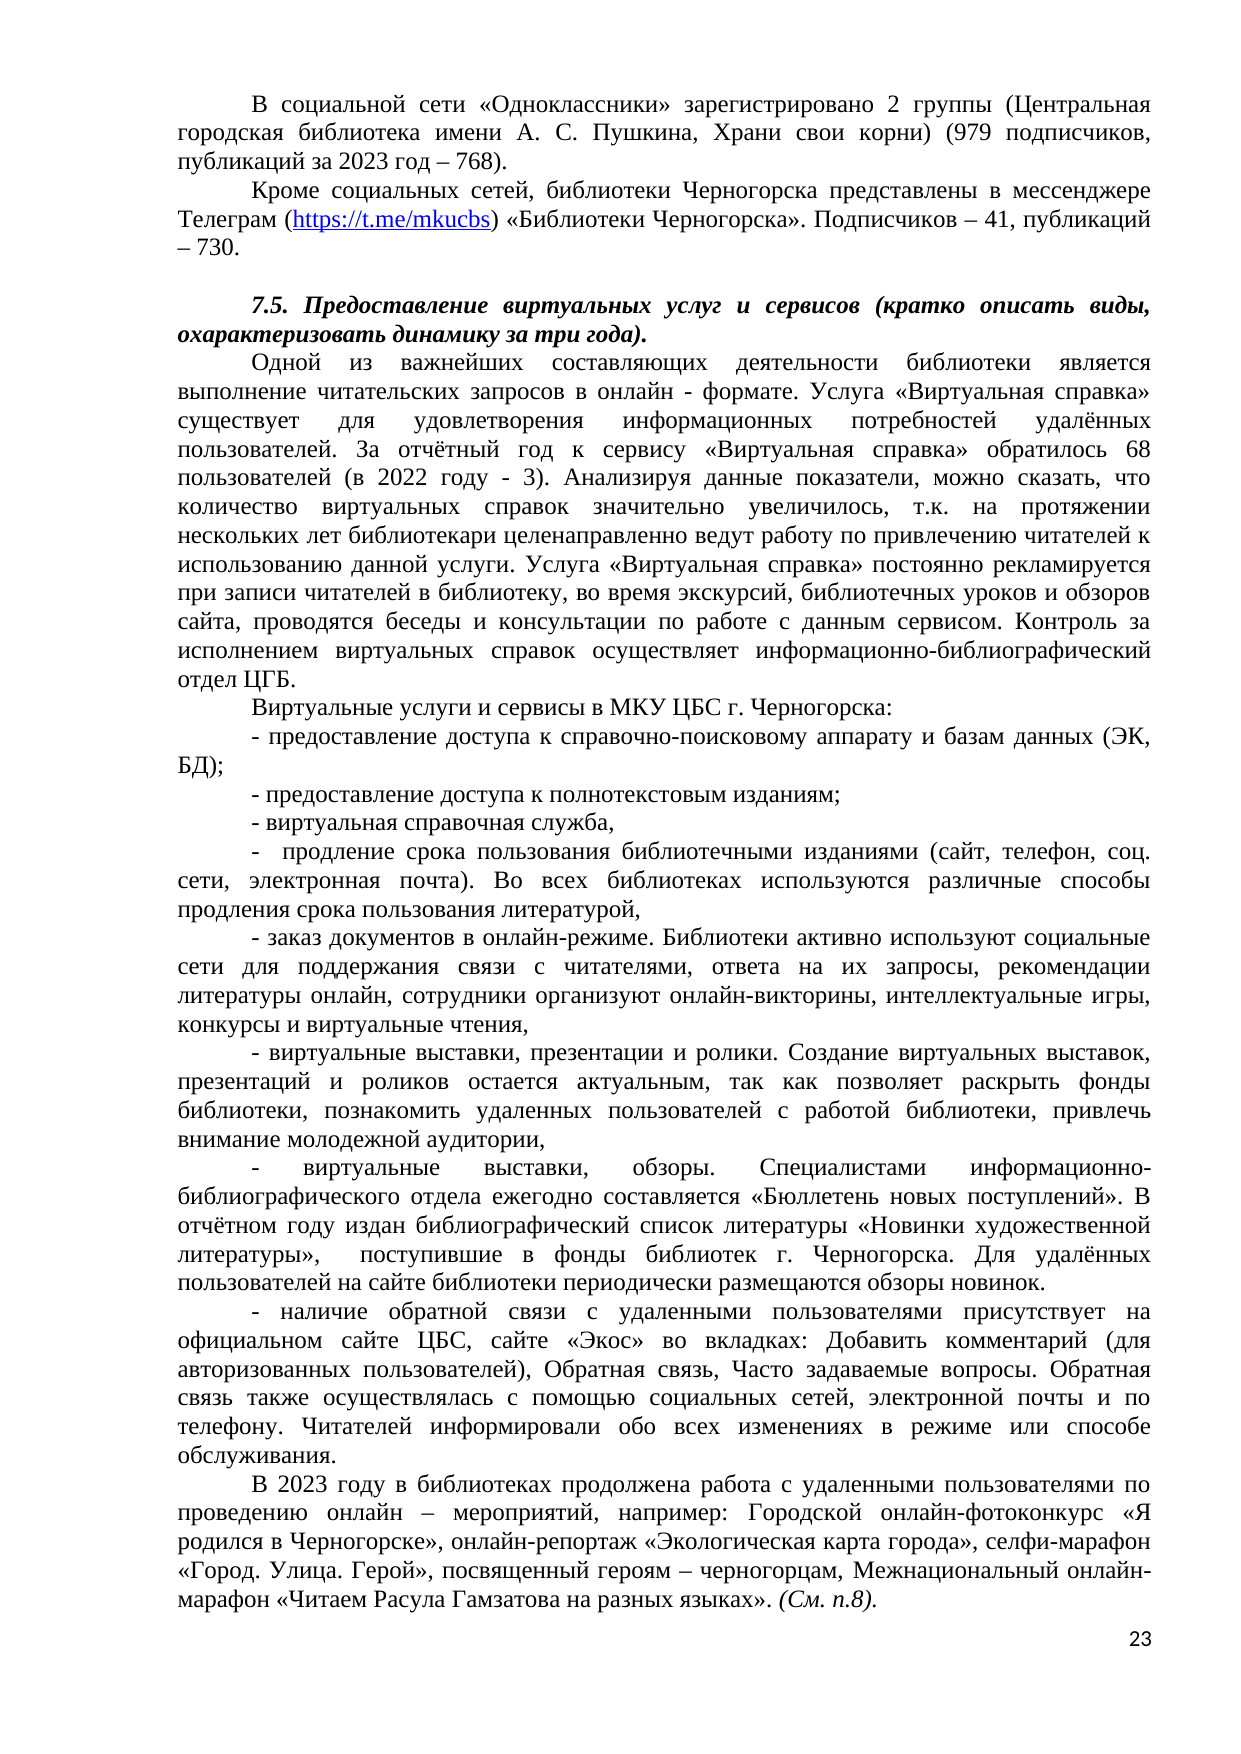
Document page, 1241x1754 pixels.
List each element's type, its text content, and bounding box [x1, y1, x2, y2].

text - предоставление доступа к справочно-поисковому аппарату и базам данных (ЭК, БД); [177, 721, 1152, 779]
text - виртуальные выставки, презентации и ролики. Создание виртуальных выставок, презентаций и роликов остается актуальным, так как позволяет раскрыть фонды библиотеки, познакомить удаленных пользователей с работой библиотеки, привлечь внимание молодежной аудитории, [177, 1037, 1152, 1152]
text - предоставление доступа к полнотекстовым изданиям; [177, 779, 1152, 807]
text - виртуальные выставки, обзоры. Специалистами информационно-библиографического отдела ежегодно составляется «Бюллетень новых поступлений». В отчётном году издан библиографический список литературы «Новинки художественной литературы», поступившие в фонды библиотек г. Черногорска. Для удалённых пользователей на сайте библиотеки периодически размещаются обзоры новинок. [177, 1152, 1152, 1296]
text 7.5. Предоставление виртуальных услуг и сервисов (кратко описать виды, охарактеризовать динамику за три года). [177, 290, 1152, 347]
text В социальной сети «Одноклассники» зарегистрировано 2 группы (Центральная городская библиотека имени А. С. Пушкина, Храни свои корни) (979 подписчиков, публикаций за 2023 год – 768). [177, 89, 1152, 175]
text В 2023 году в библиотеках продолжена работа с удаленными пользователями по проведению онлайн – мероприятий, например: Городской онлайн-фотоконкурс «Я родился в Черногорске», онлайн-репортаж «Экологическая карта города», селфи-марафон «Город. Улица. Герой», посвященный героям – черногорцам, Межнациональный онлайн-марафон «Читаем Расула Гамзатова на разных языках». (См. п.8). [177, 1469, 1152, 1612]
text - наличие обратной связи с удаленными пользователями присутствует на официальном сайте ЦБС, сайте «Экос» во вкладках: Добавить комментарий (для авторизованных пользователей), Обратная связь, Часто задаваемые вопросы. Обратная связь также осуществлялась с помощью социальных сетей, электронной почты и по телефону. Читателей информировали обо всех изменениях в режиме или способе обслуживания. [177, 1296, 1152, 1469]
text Виртуальные услуги и сервисы в МКУ ЦБС г. Черногорска: [177, 692, 1152, 721]
text - виртуальная справочная служба, [177, 807, 1152, 836]
text Кроме социальных сетей, библиотеки Черногорска представлены в мессенджере Телеграм (https://t.me/mkucbs) «Библиотеки Черногорска». Подписчиков – 41, публикаций – 730. [177, 175, 1152, 261]
text Одной из важнейших составляющих деятельности библиотеки является выполнение читательских запросов в онлайн - формате. Услуга «Виртуальная справка» существует для удовлетворения информационных потребностей удалённых пользователей. За отчётный год к сервису «Виртуальная справка» обратилось 68 пользователей (в 2022 году - 3). Анализируя данные показатели, можно сказать, что количество виртуальных справок значительно увеличилось, т.к. на протяжении нескольких лет библиотекари целенаправленно ведут работу по привлечению читателей к использованию данной услуги. Услуга «Виртуальная справка» постоянно рекламируется при записи читателей в библиотеку, во время экскурсий, библиотечных уроков и обзоров сайта, проводятся беседы и консультации по работе с данным сервисом. Контроль за исполнением виртуальных справок осуществляет информационно-библиографический отдел ЦГБ. [177, 347, 1152, 692]
text - продление срока пользования библиотечными изданиями (сайт, телефон, соц. сети, электронная почта). Во всех библиотеках используются различные способы продления срока пользования литературой, [177, 836, 1152, 922]
text - заказ документов в онлайн-режиме. Библиотеки активно используют социальные сети для поддержания связи с читателями, ответа на их запросы, рекомендации литературы онлайн, сотрудники организуют онлайн-викторины, интеллектуальные игры, конкурсы и виртуальные чтения, [177, 922, 1152, 1037]
